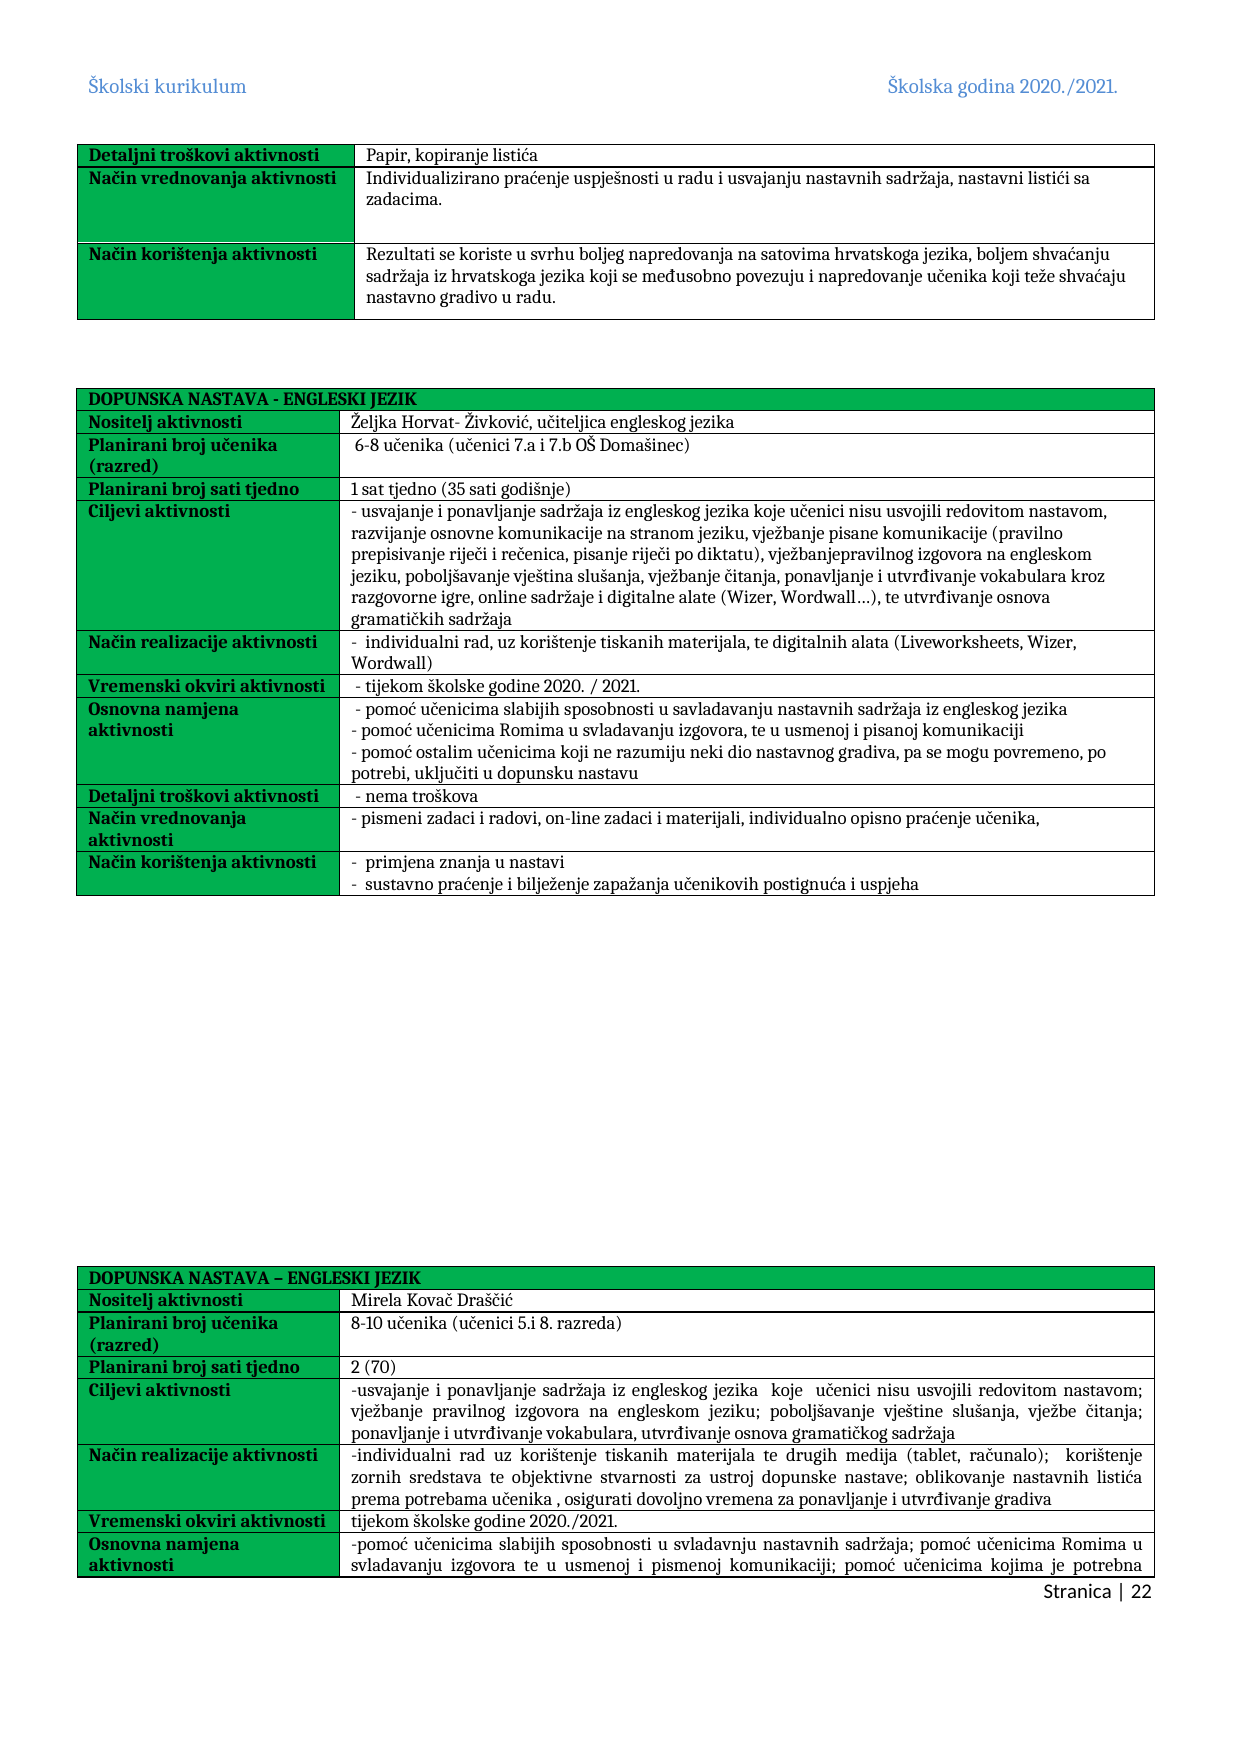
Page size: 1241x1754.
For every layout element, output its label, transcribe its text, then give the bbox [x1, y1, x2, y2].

table_cell Način korištenja aktivnosti [78, 244, 354, 319]
table_cell Nositelj aktivnosti [78, 1290, 339, 1311]
table_cell - pismeni zadaci i radovi, on-line zadaci i materijali, individualno opisno praćenje učenika, [340, 808, 1154, 851]
table_cell 6-8 učenika (učenici 7.a i 7.b OŠ Domašinec) [340, 434, 1154, 477]
table_cell Planirani broj sati tjedno [77, 478, 339, 500]
table_cell Detaljni troškovi aktivnosti [78, 145, 354, 166]
table_cell tijekom školske godine 2020./2021. [340, 1511, 1154, 1532]
table_cell Način vrednovanja aktivnosti [77, 808, 339, 851]
table_cell Način vrednovanja aktivnosti [78, 168, 354, 242]
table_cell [78, 1533, 339, 1576]
table_cell - individualni rad, uz korištenje tiskanih materijala, te digitalnih alata (Liveworksheets, Wizer, Wordwall) [340, 631, 1154, 674]
table_cell -individualni rad uz korištenje tiskanih materijala te drugih medija (tablet, računalo); korištenje zornih sredstava te objektivne stvarnosti za ustroj dopunske nastave; oblikovanje nastavnih listića prema potrebama učenika , osigurati dovoljno vremena za ponavljanje i utvrđivanje gradiva [340, 1445, 1154, 1510]
table_cell Nositelj aktivnosti [77, 411, 339, 433]
table_cell Detaljni troškovi aktivnosti [77, 785, 339, 807]
table_header DOPUNSKA NASTAVA – ENGLESKI JEZIK [78, 1267, 1154, 1289]
table_cell 2 (70) [340, 1357, 1154, 1378]
table_cell Mirela Kovač Draščić [340, 1290, 1154, 1311]
table_cell Planirani broj učenika (razred) [78, 1313, 339, 1356]
table_cell Željka Horvat- Živković, učiteljica engleskog jezika [340, 411, 1154, 433]
table_header DOPUNSKA NASTAVA - ENGLESKI JEZIK [77, 389, 1154, 410]
table_cell Rezultati se koriste u svrhu boljeg napredovanja na satovima hrvatskoga jezika, boljem shvaćanju sadržaja iz hrvatskoga jezika koji se međusobno povezuju i napredovanje učenika koji teže shvaćaju nastavno gradivo u radu. [355, 244, 1154, 319]
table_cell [340, 1533, 1154, 1576]
table_cell Papir, kopiranje listića [355, 145, 1154, 166]
table_cell Način korištenja aktivnosti [77, 852, 339, 895]
table_cell Način realizacije aktivnosti [78, 1445, 339, 1510]
table_cell Planirani broj učenika (razred) [77, 434, 339, 477]
table_cell Način realizacije aktivnosti [77, 631, 339, 674]
table_cell 8-10 učenika (učenici 5.i 8. razreda) [340, 1313, 1154, 1356]
table_cell Individualizirano praćenje uspješnosti u radu i usvajanju nastavnih sadržaja, nastavni listići sa zadacima. [355, 168, 1154, 242]
table_cell Planirani broj sati tjedno [78, 1357, 339, 1378]
table_cell - tijekom školske godine 2020. / 2021. [340, 675, 1154, 697]
table_cell Vremenski okviri aktivnosti [77, 675, 339, 697]
table_cell - nema troškova [340, 785, 1154, 807]
table_cell - pomoć učenicima slabijih sposobnosti u savladavanju nastavnih sadržaja iz engleskog jezika - pomoć učenicima Romima u svladavanju izgovora, te u usmenoj i pisanoj komunikaciji - pomoć ostalim učenicima koji ne razumiju neki dio nastavnog gradiva, pa se mogu povremeno, po potrebi, uključiti u dopunsku nastavu [340, 698, 1154, 784]
table_cell - primjena znanja u nastavi - sustavno praćenje i bilježenje zapažanja učenikovih postignuća i uspjeha [340, 852, 1154, 895]
table_cell Vremenski okviri aktivnosti [78, 1511, 339, 1532]
table_cell Ciljevi aktivnosti [78, 1379, 339, 1444]
table_cell Osnovna namjena aktivnosti [77, 698, 339, 784]
table_cell 1 sat tjedno (35 sati godišnje) [340, 478, 1154, 500]
table_cell Ciljevi aktivnosti [77, 501, 339, 630]
table_cell -usvajanje i ponavljanje sadržaja iz engleskog jezika koje učenici nisu usvojili redovitom nastavom; vježbanje pravilnog izgovora na engleskom jeziku; poboljšavanje vještine slušanja, vježbe čitanja; ponavljanje i utvrđivanje vokabulara, utvrđivanje osnova gramatičkog sadržaja [340, 1379, 1154, 1444]
table_cell - usvajanje i ponavljanje sadržaja iz engleskog jezika koje učenici nisu usvojili redovitom nastavom, razvijanje osnovne komunikacije na stranom jeziku, vježbanje pisane komunikacije (pravilno prepisivanje riječi i rečenica, pisanje riječi po diktatu), vježbanjepravilnog izgovora na engleskom jeziku, poboljšavanje vještina slušanja, vježbanje čitanja, ponavljanje i utvrđivanje vokabulara kroz razgovorne igre, online sadržaje i digitalne alate (Wizer, Wordwall…), te utvrđivanje osnova gramatičkih sadržaja [340, 501, 1154, 630]
